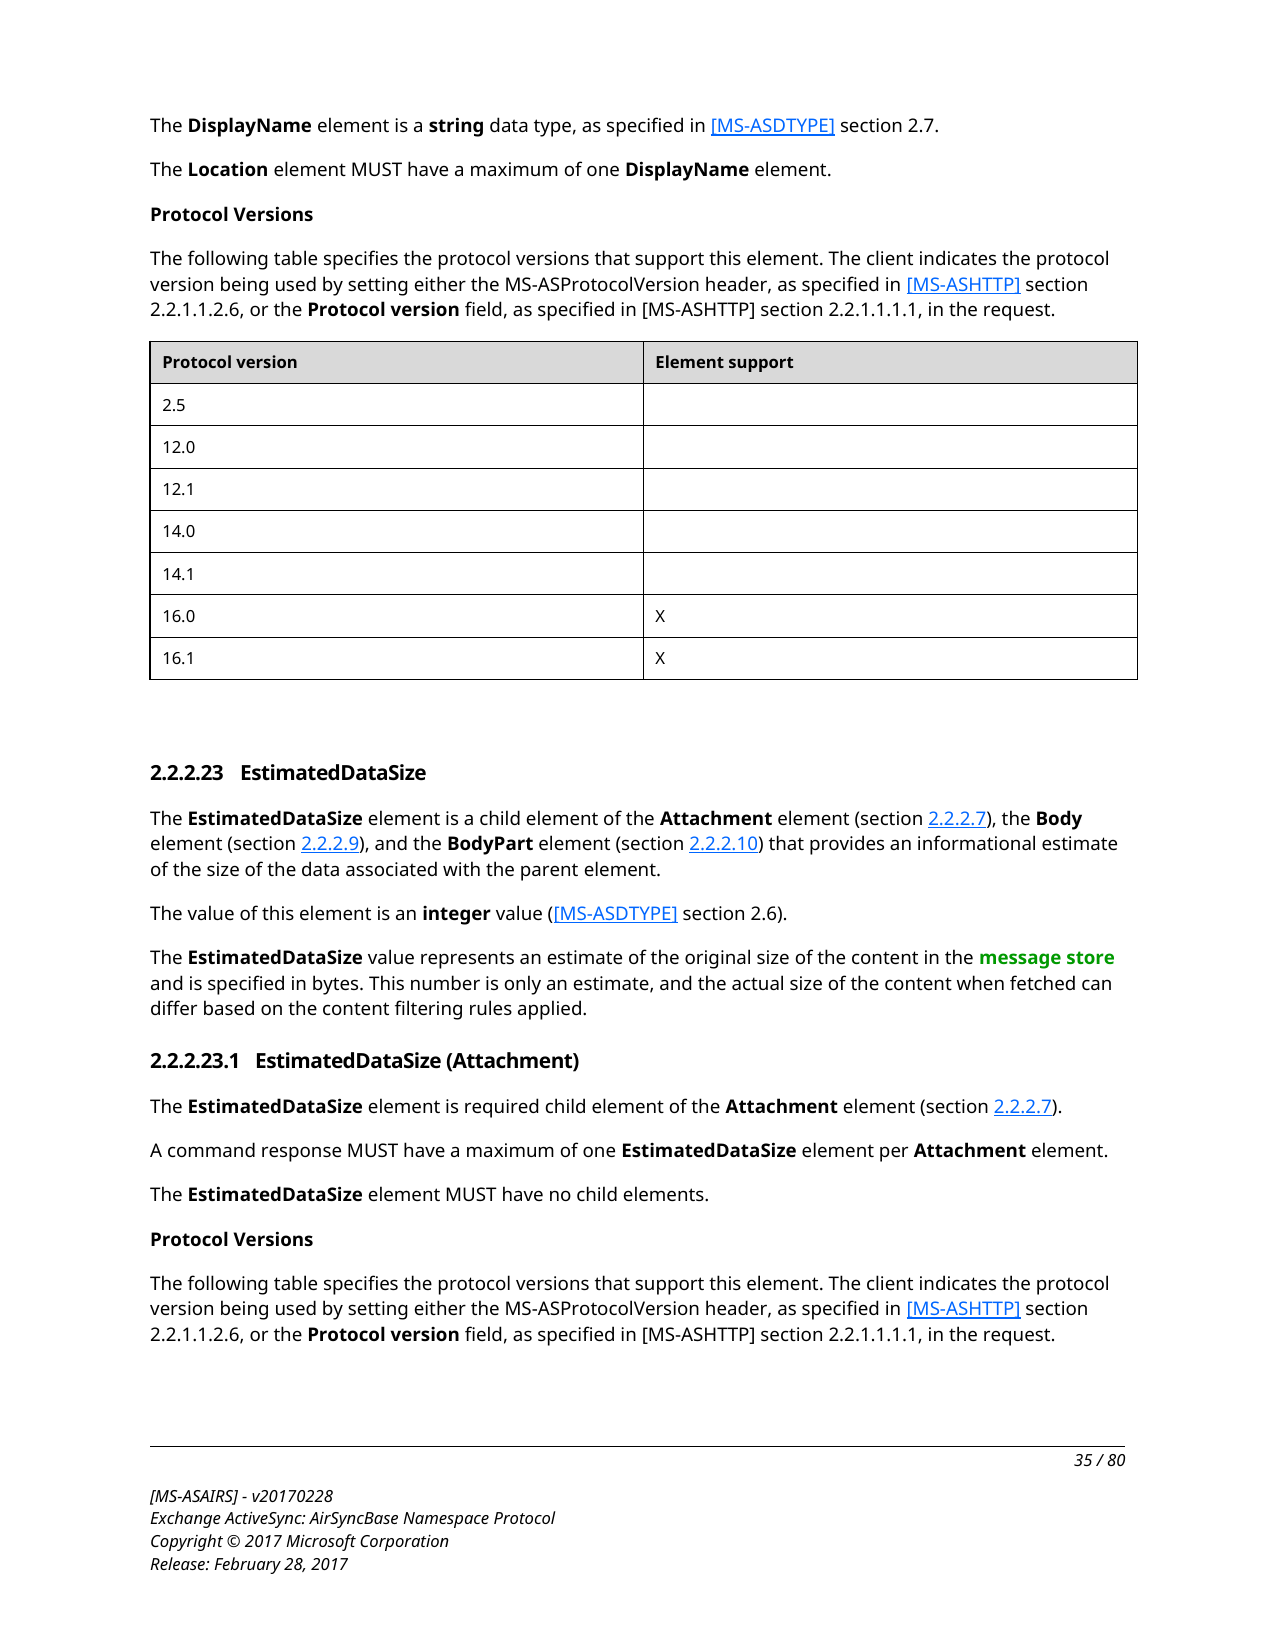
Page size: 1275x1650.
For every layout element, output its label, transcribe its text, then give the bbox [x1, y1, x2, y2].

text Protocol Versions [150, 1226, 1125, 1251]
text The DisplayName element is a string data type, as specified in [MS-ASDTYPE] section 2.7. [150, 112, 1125, 138]
text The EstimatedDataSize element is a child element of the Attachment element (section 2.2.2.7), the Body element (section 2.2.2.9), and the BodyPart element (section 2.2.2.10) that provides an informational estimate of the size of the data associated with the parent element. [150, 805, 1125, 881]
text The following table specifies the protocol versions that support this element. The client indicates the protocol version being used by setting either the MS-ASProtocolVersion header, as specified in [MS-ASHTTP] section 2.2.1.1.2.6, or the Protocol version field, as specified in [MS-ASHTTP] section 2.2.1.1.1.1, in the request. [150, 245, 1125, 322]
text The EstimatedDataSize element is required child element of the Attachment element (section 2.2.2.7). [150, 1093, 1125, 1119]
table_cell 16.0 [151, 595, 643, 637]
table_cell X [644, 595, 1137, 637]
table_cell [644, 426, 1137, 467]
subtitle EstimatedDataSize (Attachment) [150, 1046, 1125, 1074]
text The value of this element is an integer value ([MS-ASDTYPE] section 2.6). [150, 900, 1125, 926]
text The Location element MUST have a maximum of one DisplayName element. [150, 157, 1125, 182]
subtitle EstimatedDataSize [150, 758, 1125, 786]
table_cell 2.5 [151, 384, 643, 425]
table_cell X [644, 638, 1137, 679]
table_cell [644, 553, 1137, 594]
text Protocol Versions [150, 201, 1125, 227]
table_cell [644, 469, 1137, 510]
table_cell 14.1 [151, 553, 643, 594]
text The EstimatedDataSize value represents an estimate of the original size of the content in the message store and is specified in bytes. This number is only an estimate, and the actual size of the content when fetched can differ based on the content filtering rules applied. [150, 944, 1125, 1021]
table_cell [644, 384, 1137, 425]
text The EstimatedDataSize element MUST have no child elements. [150, 1182, 1125, 1207]
table_header Element support [644, 342, 1137, 383]
table_cell 12.1 [151, 469, 643, 510]
text The following table specifies the protocol versions that support this element. The client indicates the protocol version being used by setting either the MS-ASProtocolVersion header, as specified in [MS-ASHTTP] section 2.2.1.1.2.6, or the Protocol version field, as specified in [MS-ASHTTP] section 2.2.1.1.1.1, in the request. [150, 1270, 1125, 1347]
table_cell 16.1 [151, 638, 643, 679]
table_header Protocol version [151, 342, 643, 383]
text A command response MUST have a maximum of one EstimatedDataSize element per Attachment element. [150, 1137, 1125, 1163]
table_cell 14.0 [151, 511, 643, 552]
table_cell [644, 511, 1137, 552]
table_cell 12.0 [151, 426, 643, 467]
